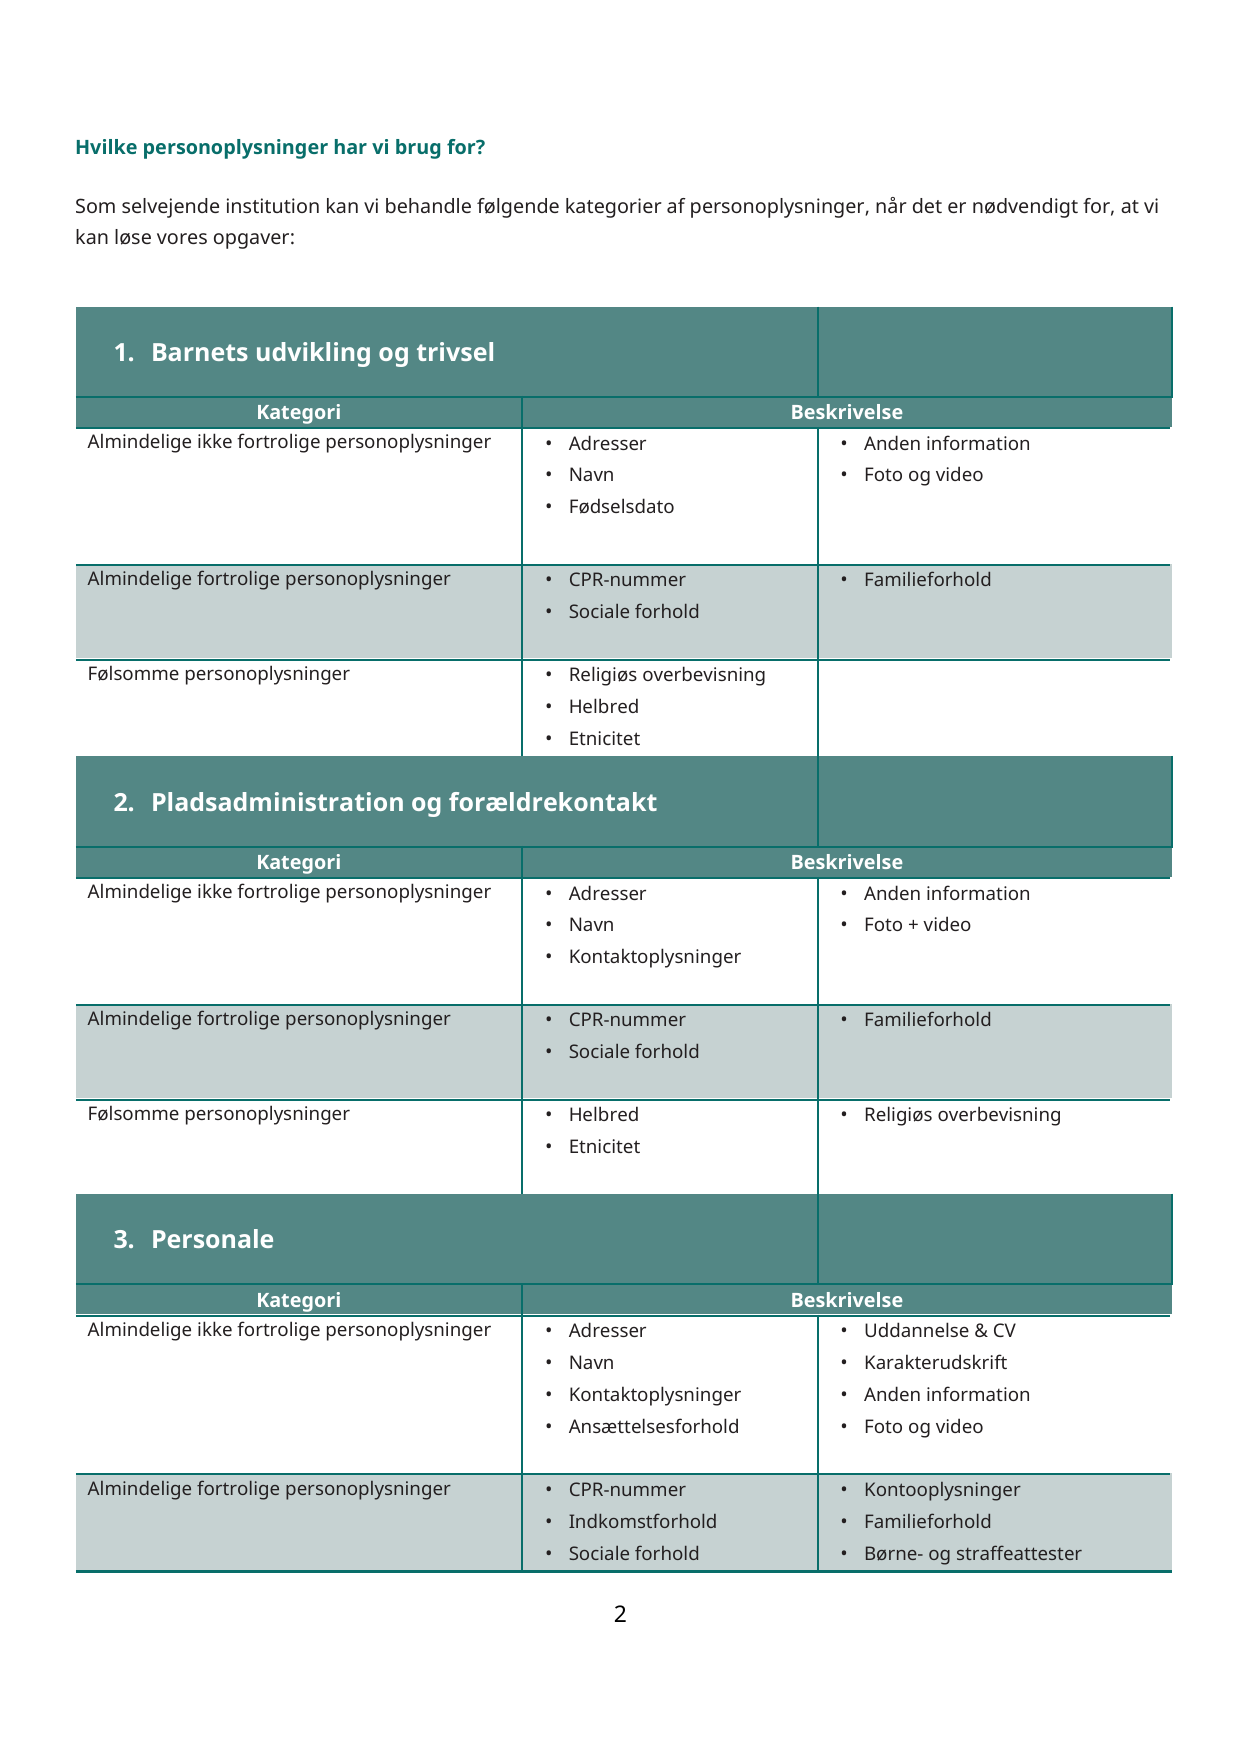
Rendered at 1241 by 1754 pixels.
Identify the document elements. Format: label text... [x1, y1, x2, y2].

table_cell Pladsadministration og forældrekontakt [76, 756, 817, 846]
table_cell Beskrivelse [523, 1285, 1172, 1314]
table_header [819, 307, 1171, 396]
table_cell Almindelige fortrolige personoplysninger [76, 566, 521, 658]
table_cell Uddannelse & CV Karakterudskrift Anden information Foto og video [819, 1315, 1172, 1473]
table_cell Adresser Navn Kontaktoplysninger Ansættelsesforhold [523, 1317, 817, 1473]
table_cell CPR-nummer Sociale forhold [523, 566, 817, 658]
table_cell Religiøs overbevisning [819, 1099, 1172, 1193]
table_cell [76, 1475, 521, 1570]
table_cell Anden information Foto og video [819, 427, 1172, 563]
table_cell Kategori [76, 1285, 521, 1314]
table_cell Beskrivelse [523, 398, 1172, 427]
table_cell Adresser Navn Fødselsdato [523, 429, 817, 563]
table_cell Beskrivelse [523, 848, 1172, 877]
table_header Barnets udvikling og trivsel [76, 307, 817, 396]
table_cell [819, 659, 1172, 756]
table_cell Følsomme personoplysninger [76, 661, 521, 756]
table_cell CPR-nummer Sociale forhold [523, 1006, 817, 1098]
table_cell Kategori [76, 848, 521, 877]
table_cell Følsomme personoplysninger [76, 1101, 521, 1193]
table_cell Adresser Navn Kontaktoplysninger [523, 879, 817, 1003]
table_cell Kategori [76, 398, 521, 427]
table_cell Personale [76, 1194, 817, 1283]
table_cell [819, 756, 1171, 846]
table_cell Almindelige ikke fortrolige personoplysninger [76, 429, 521, 563]
table_cell Familieforhold [819, 564, 1172, 658]
table_cell Familieforhold [819, 1004, 1172, 1098]
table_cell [523, 1475, 817, 1570]
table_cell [819, 1473, 1172, 1570]
table_cell [819, 1194, 1171, 1283]
subtitle Hvilke personoplysninger har vi brug for? [75, 133, 1176, 160]
text Som selvejende institution kan vi behandle følgende kategorier af personoplysninger, når det er nødvendigt for, at vi kan løse vores opgaver: [75, 192, 1161, 251]
table_cell Almindelige fortrolige personoplysninger [76, 1006, 521, 1098]
table_cell Almindelige ikke fortrolige personoplysninger [76, 1317, 521, 1473]
table_cell Anden information Foto + video [819, 877, 1172, 1003]
table_cell Religiøs overbevisning Helbred Etnicitet [523, 661, 817, 756]
table_cell Helbred Etnicitet [523, 1101, 817, 1193]
table_cell Almindelige ikke fortrolige personoplysninger [76, 879, 521, 1003]
